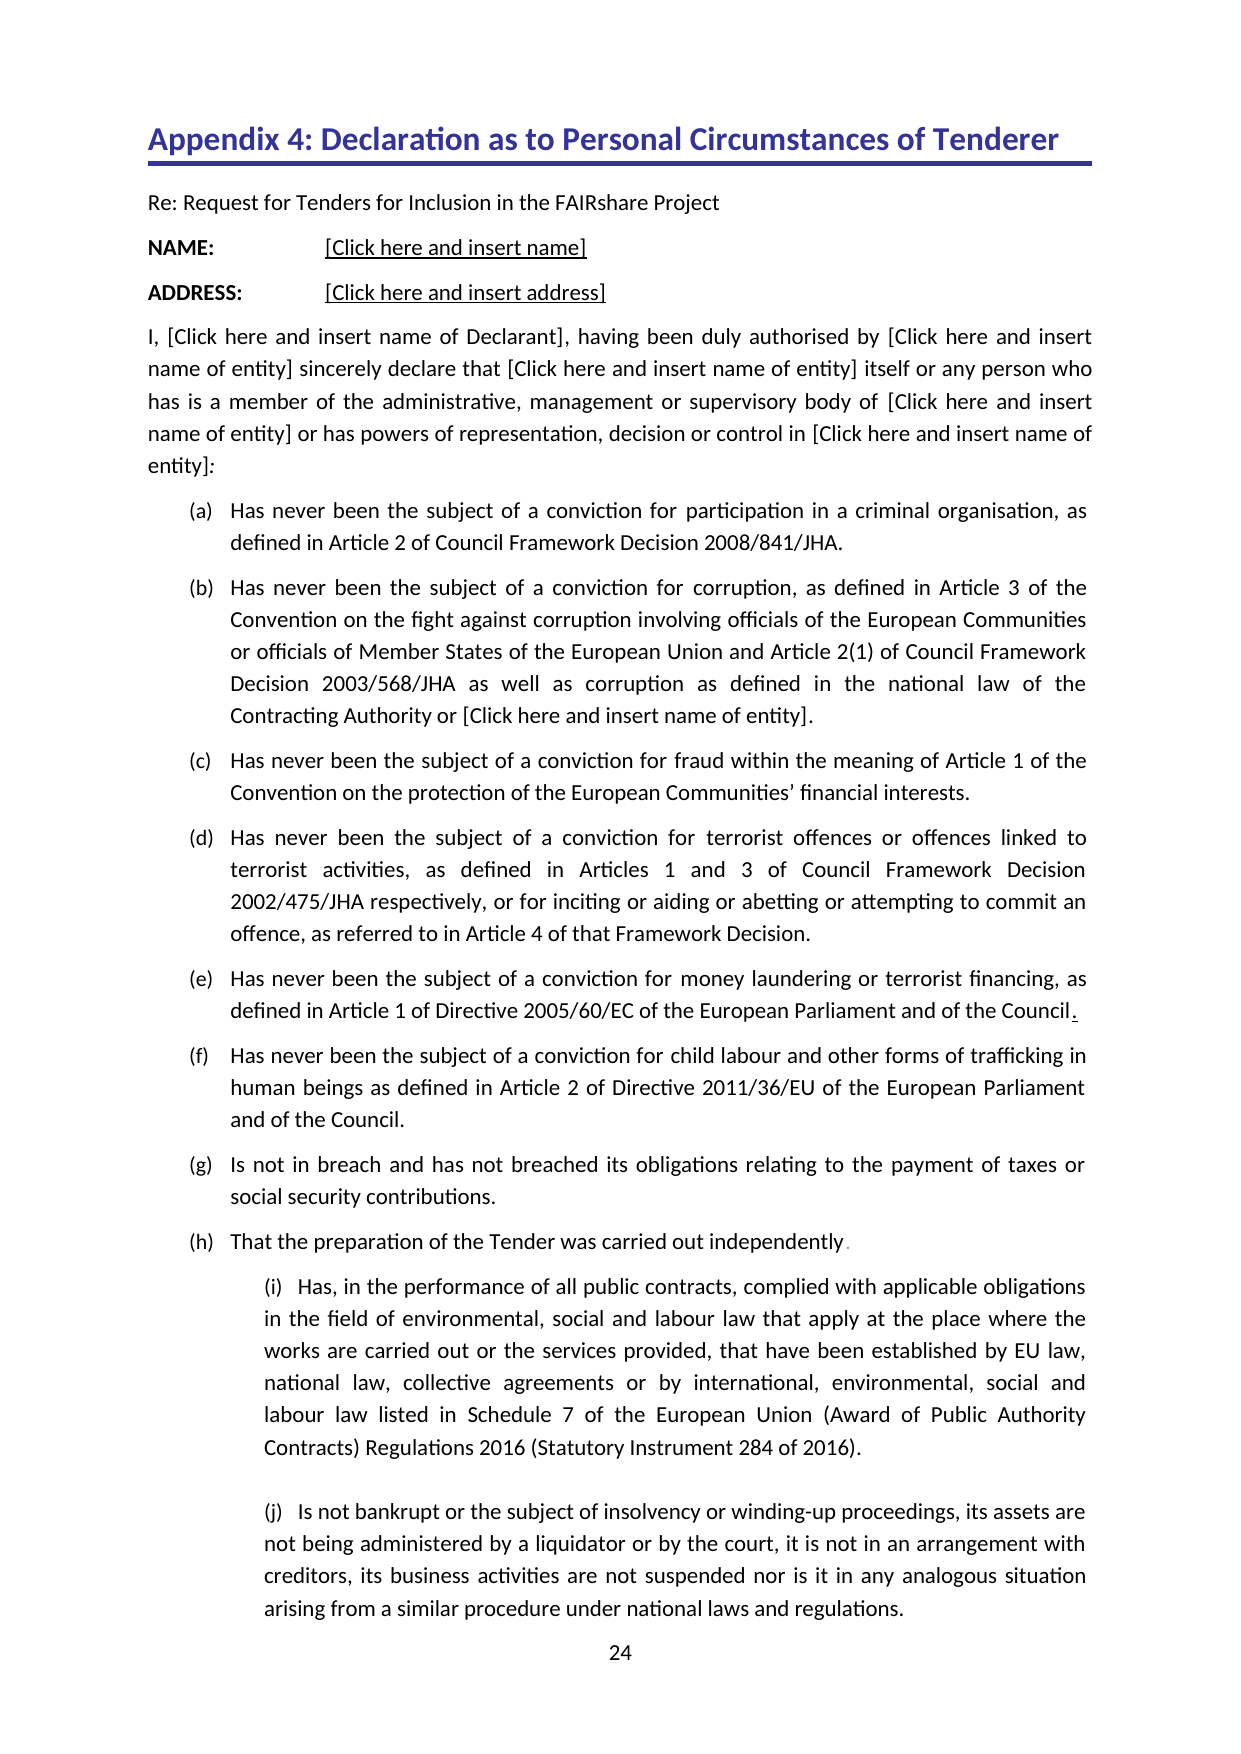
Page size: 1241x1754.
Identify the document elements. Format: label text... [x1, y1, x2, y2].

text ADDRESS: [Click here and insert address] [148, 278, 1092, 306]
list That the preparation of the Tender was carried out independently. [189, 1227, 1088, 1255]
list Has never been the subject of a conviction for fraud within the meaning of Article 1 of the Convention on the protection of the European Communities’ financial interests. [189, 746, 1088, 806]
text I, [Click here and insert name of Declarant], having been duly authorised by [Click here and insert name of entity] sincerely declare that [Click here and insert name of entity] itself or any person who has is a member of the administrative, management or supervisory body of [Click here and insert name of entity] or has powers of representation, decision or control in [Click here and insert name of entity]: [148, 322, 1092, 479]
list Has, in the performance of all public contracts, complied with applicable obligations in the field of environmental, social and labour law that apply at the place where the works are carried out or the services provided, that have been established by EU law, national law, collective agreements or by international, environmental, social and labour law listed in Schedule 7 of the European Union (Award of Public Authority Contracts) Regulations 2016 (Statutory Instrument 284 of 2016). [264, 1272, 1088, 1461]
list Has never been the subject of a conviction for money laundering or terrorist financing, as defined in Article 1 of Directive 2005/60/EC of the European Parliament and of the Council. [189, 964, 1088, 1024]
subtitle Appendix 4: Declaration as to Personal Circumstances of Tenderer [148, 118, 1092, 161]
list Has never been the subject of a conviction for terrorist offences or offences linked to terrorist activities, as defined in Articles 1 and 3 of Council Framework Decision 2002/475/JHA respectively, or for inciting or aiding or abetting or attempting to commit an offence, as referred to in Article 4 of that Framework Decision. [189, 823, 1088, 948]
list Is not in breach and has not breached its obligations relating to the payment of taxes or social security contributions. [189, 1150, 1088, 1210]
list Has never been the subject of a conviction for corruption, as defined in Article 3 of the Convention on the fight against corruption involving officials of the European Communities or officials of Member States of the European Union and Article 2(1) of Council Framework Decision 2003/568/JHA as well as corruption as defined in the national law of the Contracting Authority or [Click here and insert name of entity]. [189, 573, 1088, 729]
text NAME: [Click here and insert name] [148, 233, 1092, 261]
list Has never been the subject of a conviction for participation in a criminal organisation, as defined in Article 2 of Council Framework Decision 2008/841/JHA. [189, 496, 1088, 556]
list Is not bankrupt or the subject of insolvency or winding-up proceedings, its assets are not being administered by a liquidator or by the court, it is not in an arrangement with creditors, its business activities are not suspended nor is it in any analogous situation arising from a similar procedure under national laws and regulations. [264, 1497, 1088, 1622]
list Has never been the subject of a conviction for child labour and other forms of trafficking in human beings as defined in Article 2 of Directive 2011/36/EU of the European Parliament and of the Council. [189, 1041, 1088, 1133]
text Re: Request for Tenders for Inclusion in the FAIRshare Project [148, 188, 1092, 216]
